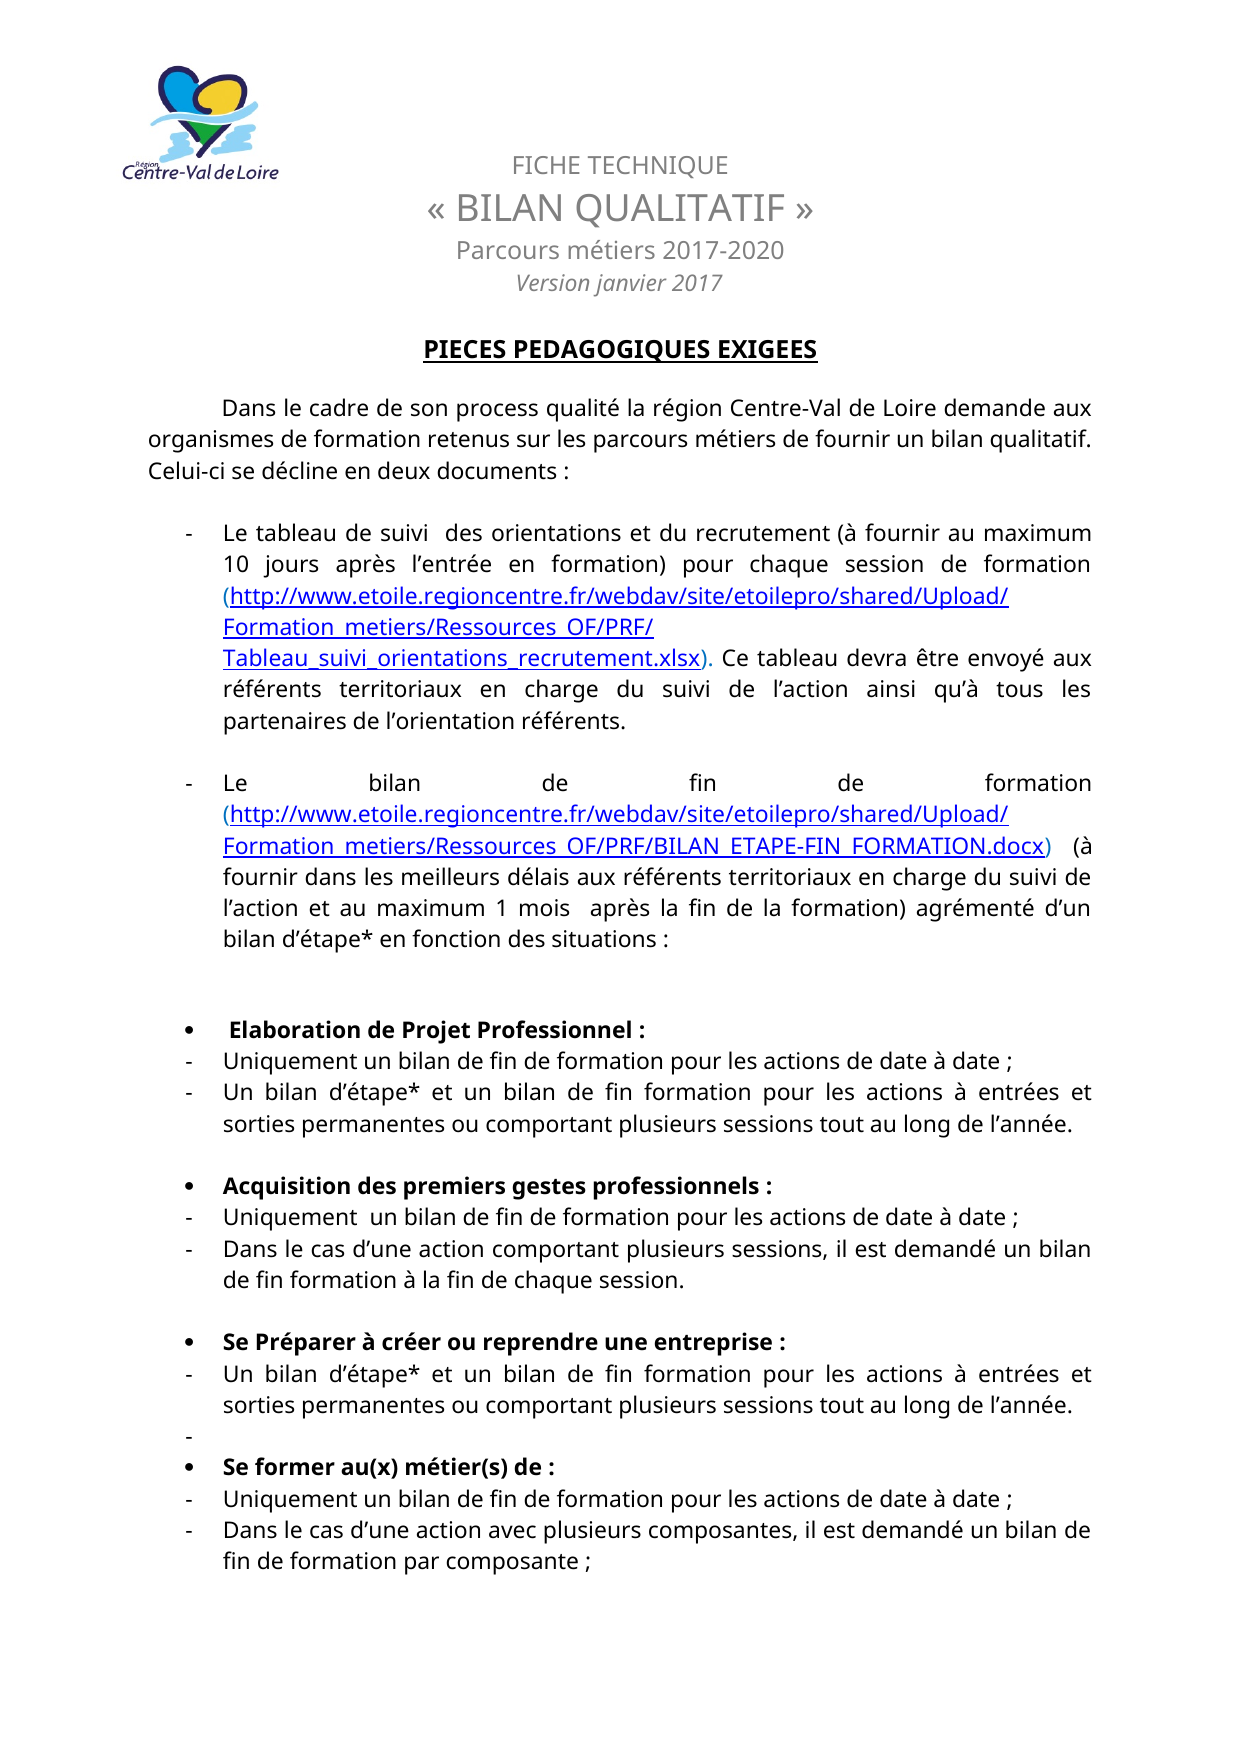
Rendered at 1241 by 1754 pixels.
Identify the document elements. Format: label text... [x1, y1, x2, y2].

list Dans le cas d’une action avec plusieurs composantes, il est demandé un bilan de fin de formation par composante ; [185, 1514, 1093, 1576]
list Acquisition des premiers gestes professionnels : [185, 1170, 1093, 1201]
list Uniquement un bilan de fin de formation pour les actions de date à date ; [185, 1201, 1093, 1233]
list Dans le cas d’une action comportant plusieurs sessions, il est demandé un bilan de fin formation à la fin de chaque session. [185, 1233, 1093, 1295]
list Se Préparer à créer ou reprendre une entreprise : [185, 1326, 1093, 1358]
list Uniquement un bilan de fin de formation pour les actions de date à date ; [185, 1483, 1093, 1514]
list Elaboration de Projet Professionnel : [185, 1014, 1093, 1045]
text Parcours métiers 2017-2020 [148, 233, 1093, 267]
list Uniquement un bilan de fin de formation pour les actions de date à date ; [185, 1045, 1093, 1076]
list Un bilan d’étape* et un bilan de fin formation pour les actions à entrées et sorties permanentes ou comportant plusieurs sessions tout au long de l’année. [185, 1358, 1093, 1420]
text FICHE TECHNIQUE [285, 148, 1093, 182]
list Un bilan d’étape* et un bilan de fin formation pour les actions à entrées et sorties permanentes ou comportant plusieurs sessions tout au long de l’année. [185, 1076, 1093, 1139]
text Version janvier 2017 [148, 267, 1093, 298]
list Le tableau de suivi des orientations et du recrutement (à fournir au maximum 10 jours après l’entrée en formation) pour chaque session de formation (http://www.etoile.regioncentre.fr/webdav/site/etoilepro/shared/Upload/Formation_metiers/Ressources_OF/PRF/Tableau_suivi_orientations_recrutement.xlsx). Ce tableau devra être envoyé aux référents territoriaux en charge du suivi de l’action ainsi qu’à tous les partenaires de l’orientation référents. [185, 517, 1093, 736]
text PIECES PEDAGOGIQUES EXIGEES [148, 332, 1093, 366]
picture [115, 57, 285, 189]
text Dans le cadre de son process qualité la région Centre-Val de Loire demande aux organismes de formation retenus sur les parcours métiers de fournir un bilan qualitatif. Celui-ci se décline en deux documents : [148, 392, 1093, 486]
list Le bilan de fin de formation (http://www.etoile.regioncentre.fr/webdav/site/etoilepro/shared/Upload/Formation_metiers/Ressources_OF/PRF/BILAN_ETAPE-FIN_FORMATION.docx) (à fournir dans les meilleurs délais aux référents territoriaux en charge du suivi de l’action et au maximum 1 mois après la fin de la formation) agrémenté d’un bilan d’étape* en fonction des situations : [185, 767, 1093, 954]
text « BILAN QUALITATIF » [148, 182, 1093, 233]
list Se former au(x) métier(s) de : [185, 1451, 1093, 1483]
